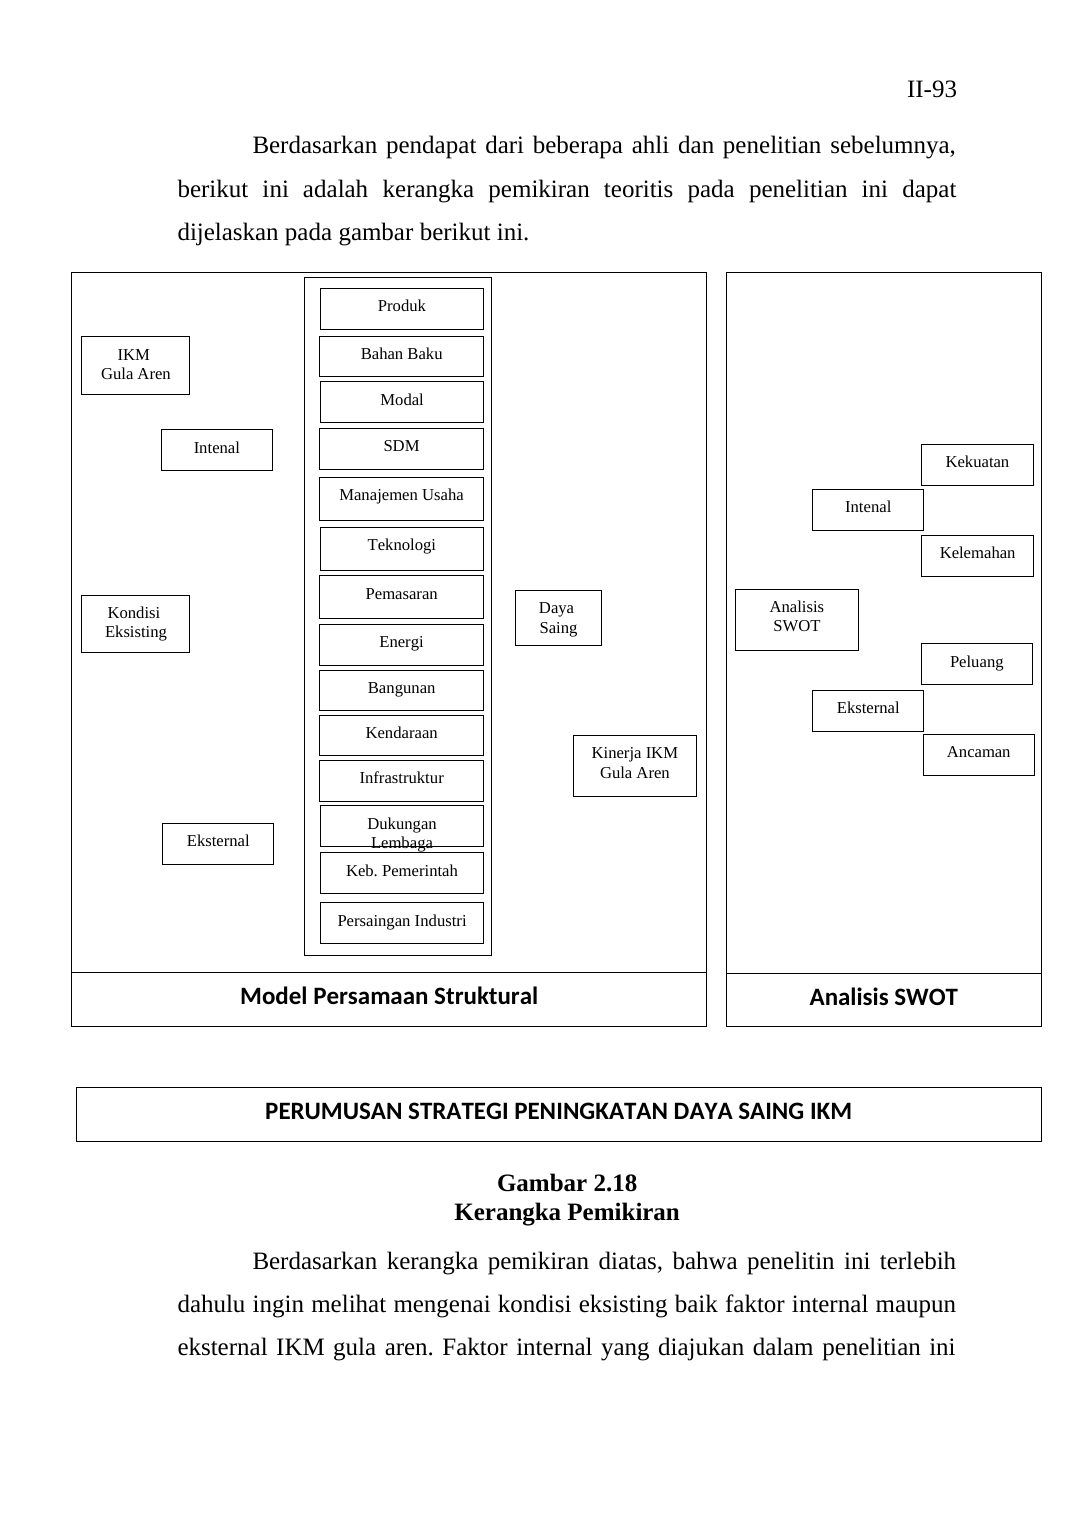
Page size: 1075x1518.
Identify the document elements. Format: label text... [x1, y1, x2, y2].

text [177, 1246, 957, 1361]
text Berdasarkan pendapat dari beberapa ahli dan penelitian sebelumnya, berikut ini adalah kerangka pemikiran teoritis pada penelitian ini dapat dijelaskan pada gambar berikut ini. [177, 131, 957, 246]
text Gambar 2.18 Kerangka Pemikiran [177, 1168, 957, 1225]
